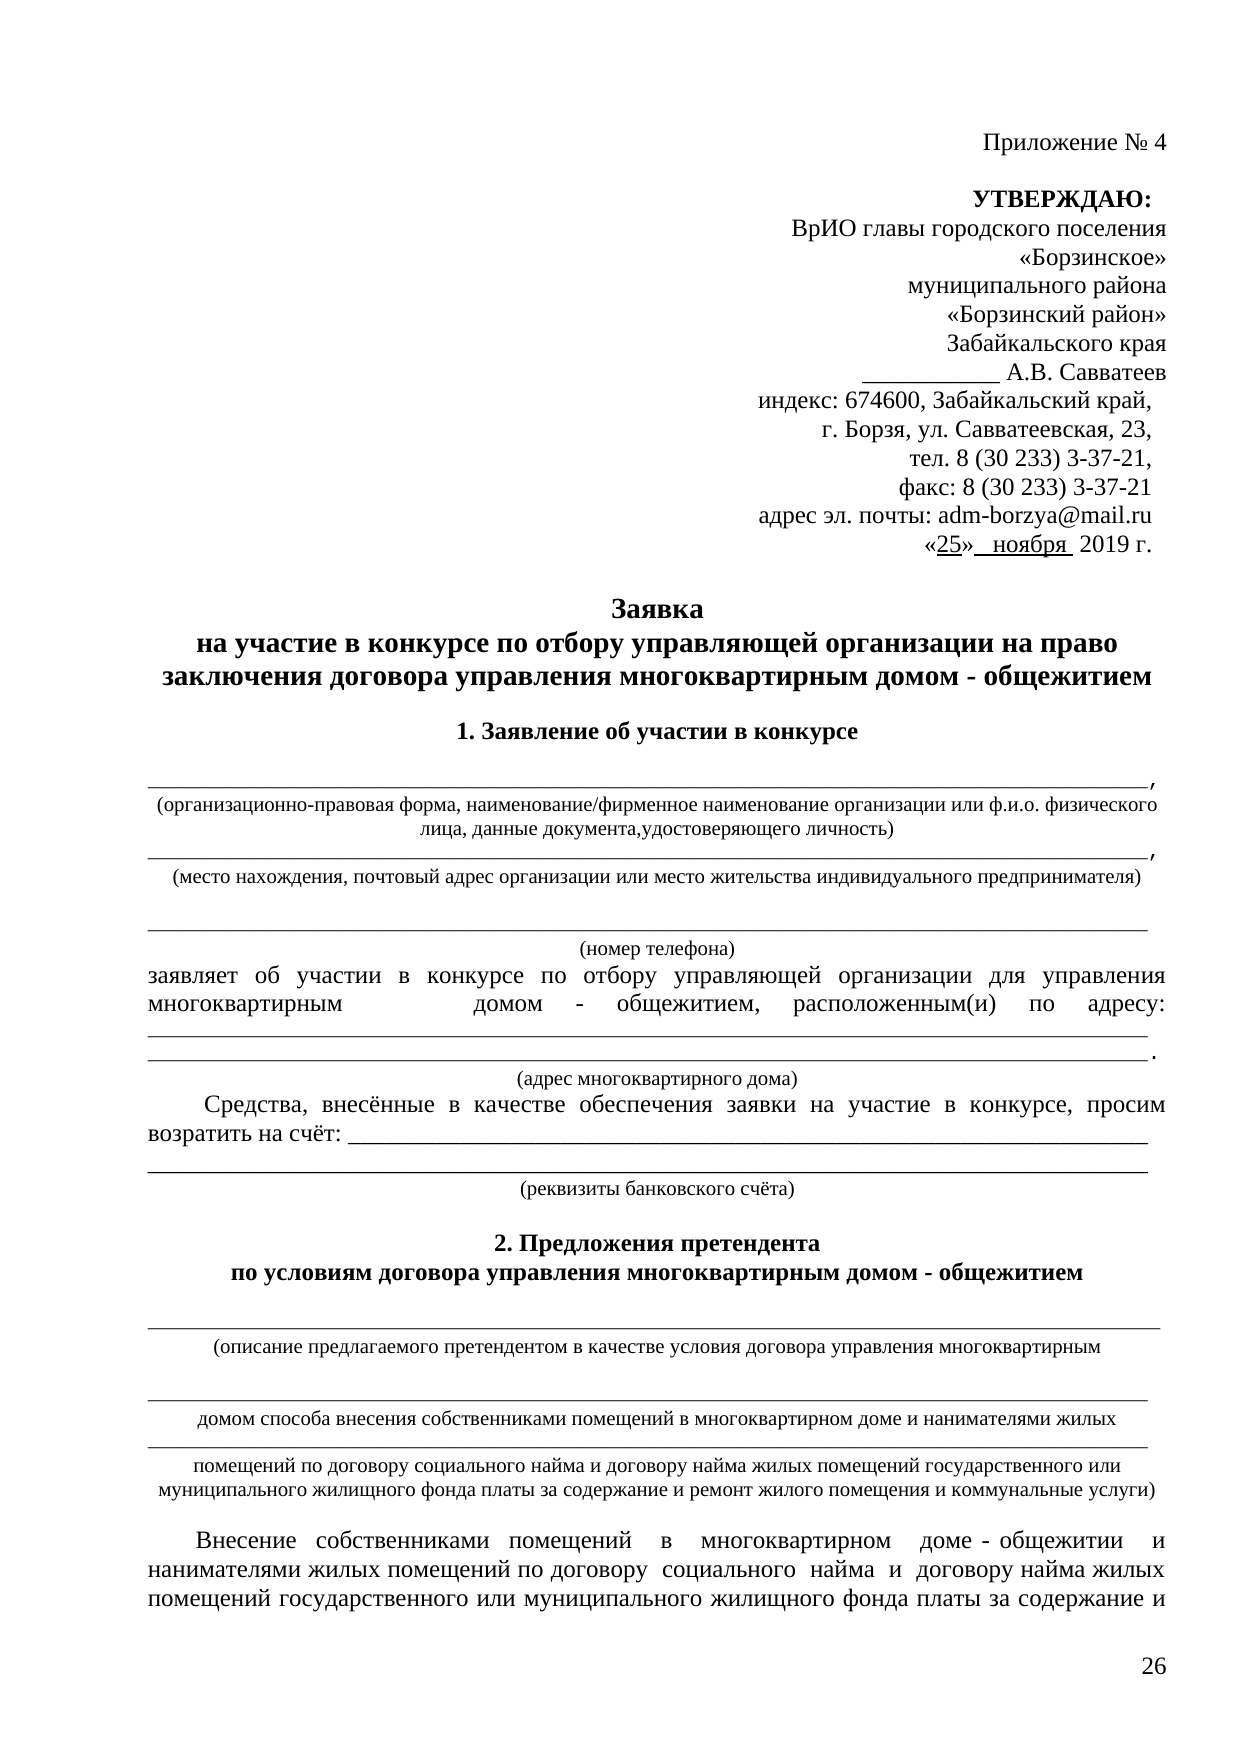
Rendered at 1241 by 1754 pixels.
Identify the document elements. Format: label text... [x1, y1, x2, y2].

text ________________________________________________________________________________ [148, 1382, 1167, 1405]
text Забайкальского края [148, 328, 1167, 357]
text (реквизиты банковского счёта) [148, 1176, 1167, 1200]
text ________________________________________________________________________________. [148, 1042, 1167, 1065]
text (адрес многоквартирного дома) [148, 1065, 1167, 1089]
text «Борзинское» [148, 242, 1167, 270]
text «Борзинский район» [148, 299, 1167, 328]
text ___________ А.В. Савватеев [148, 357, 1167, 385]
text на участие в конкурсе по отбору управляющей организации на право заключения договора управления многоквартирным домом - общежитием [148, 625, 1167, 692]
text «25» ноября 2019 г. [177, 529, 1152, 558]
text 1. Заявление об участии в конкурсе [148, 716, 1167, 745]
text Приложение № 4 [148, 127, 1167, 155]
text муниципального района [148, 270, 1167, 299]
text (организационно-правовая форма, наименование/фирменное наименование организации или ф.и.о. физического лица, данные документа,удостоверяющего личность) [148, 792, 1167, 840]
text ________________________________________________________________________________, [148, 840, 1167, 864]
text адрес эл. почты: adm-borzya@mail.ru [177, 500, 1152, 529]
text (описание предлагаемого претендентом в качестве условия договора управления многоквартирным [148, 1334, 1167, 1358]
text УТВЕРЖДАЮ: [177, 184, 1152, 213]
text ВрИО главы городского поселения [148, 213, 1167, 242]
text ________________________________________________________________________________ [148, 912, 1167, 936]
text ________________________________________________________________________________ [148, 1429, 1167, 1453]
text ________________________________________________________________________________, [148, 769, 1167, 792]
text факс: 8 (30 233) 3-37-21 [177, 472, 1152, 500]
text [148, 1525, 1167, 1611]
text индекс: 674600, Забайкальский край, [177, 385, 1152, 414]
text домом способа внесения собственниками помещений в многоквартирном доме и нанимателями жилых [148, 1405, 1167, 1429]
text 2. Предложения претендента [148, 1228, 1167, 1257]
text Средства, внесённые в качестве обеспечения заявки на участие в конкурсе, просим возратить на счёт: ________________________________________________________________ [148, 1089, 1167, 1147]
text по условиям договора управления многоквартирным домом - общежитием [148, 1257, 1167, 1286]
text _________________________________________________________________________________ [148, 1310, 1167, 1334]
text ________________________________________________________________________________ [148, 1147, 1167, 1176]
text заявляет об участии в конкурсе по отбору управляющей организации для управления многоквартирным домом - общежитием, расположенным(и) по адресу: ________________________________________________________________________________ [148, 960, 1167, 1042]
text г. Борзя, ул. Савватеевская, 23, [177, 414, 1152, 443]
text Заявка [148, 591, 1167, 625]
text помещений по договору социального найма и договору найма жилых помещений государственного или муниципального жилищного фонда платы за содержание и ремонт жилого помещения и коммунальные услуги) [148, 1453, 1167, 1501]
text тел. 8 (30 233) 3-37-21, [177, 443, 1152, 472]
text (место нахождения, почтовый адрес организации или место жительства индивидуального предпринимателя) [148, 864, 1167, 888]
text (номер телефона) [148, 936, 1167, 960]
